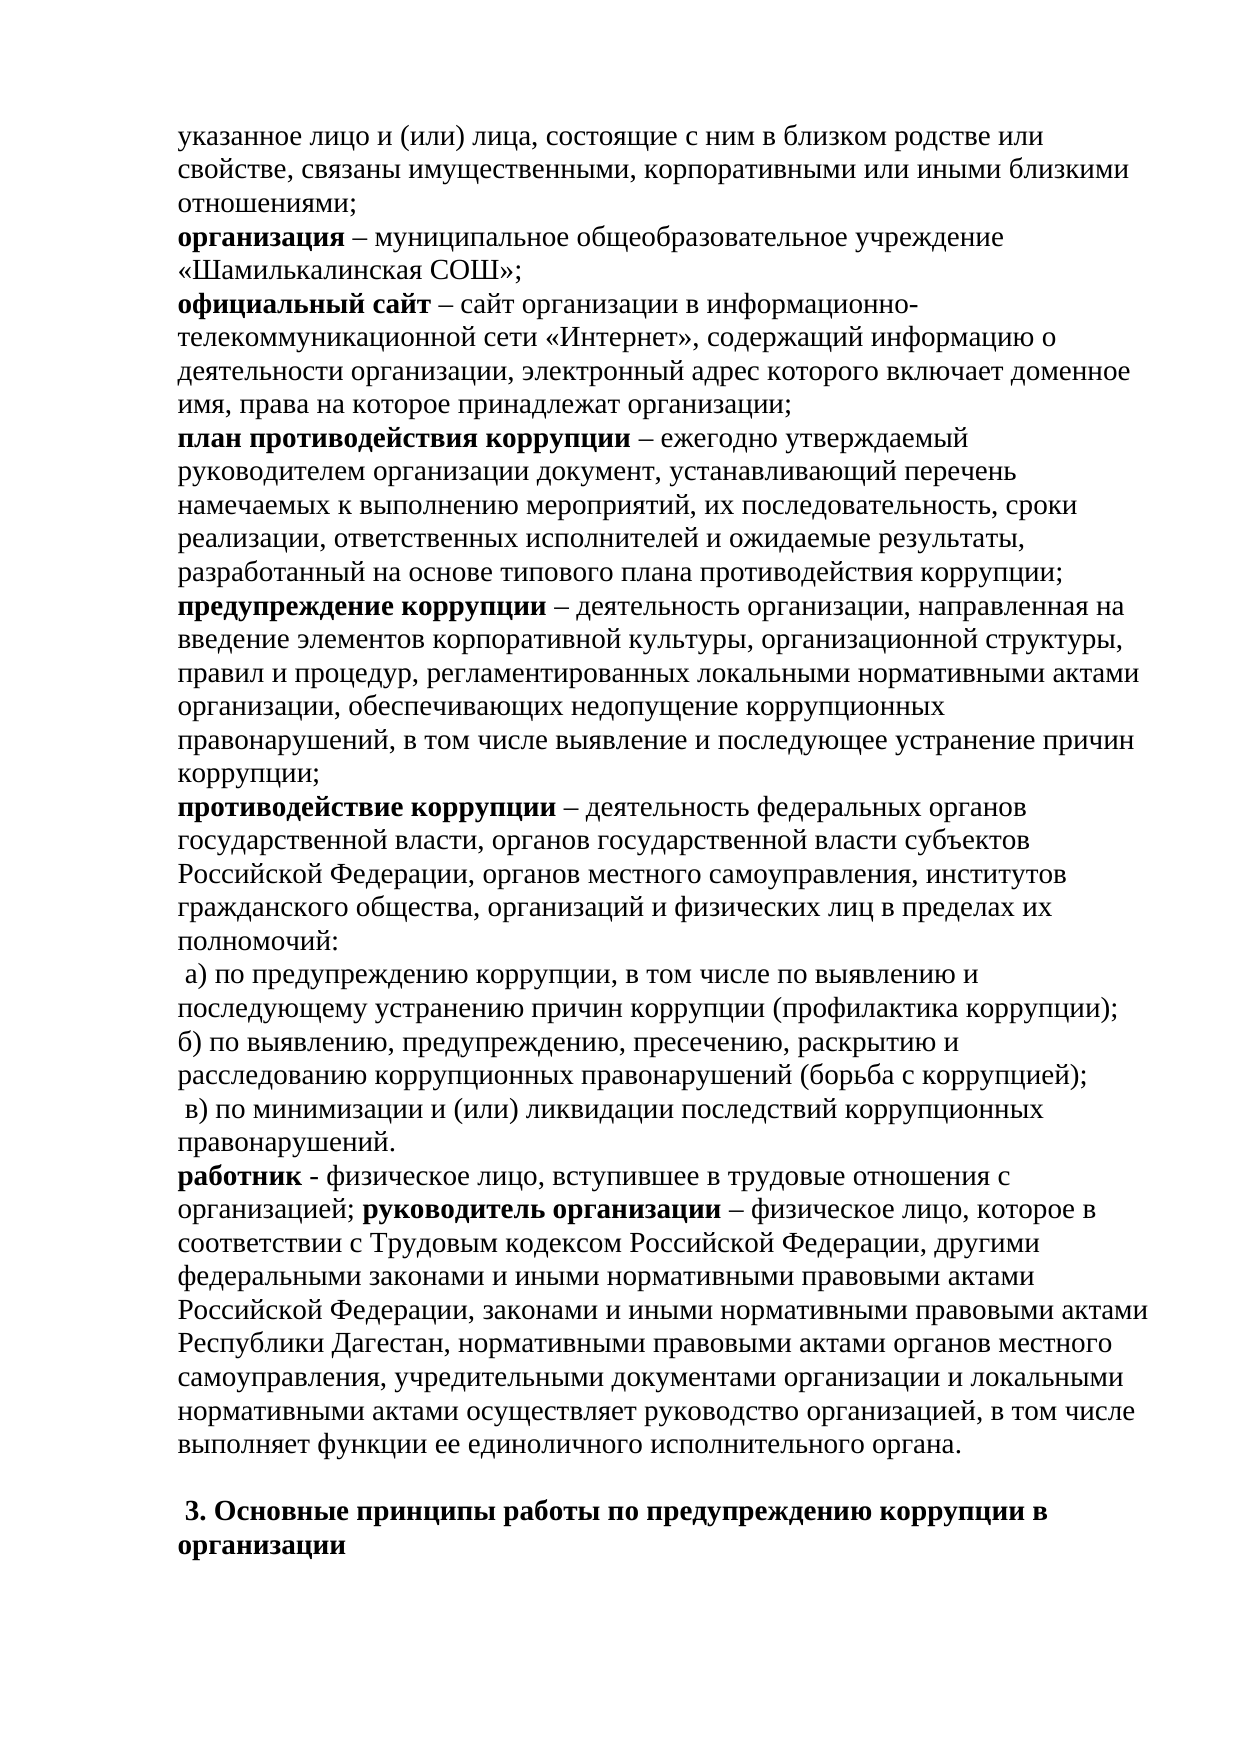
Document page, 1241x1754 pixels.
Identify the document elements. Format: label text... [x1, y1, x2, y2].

text официальный сайт – сайт организации в информационно-телекоммуникационной сети «Интернет», содержащий информацию о деятельности организации, электронный адрес которого включает доменное имя, права на которое принадлежат организации; [177, 286, 1152, 420]
text противодействие коррупции – деятельность федеральных органов государственной власти, органов государственной власти субъектов Российской Федерации, органов местного самоуправления, институтов гражданского общества, организаций и физических лиц в пределах их полномочий: [177, 789, 1152, 957]
text организация – муниципальное общеобразовательное учреждение «Шамилькалинская СОШ»; [177, 219, 1152, 286]
text план противодействия коррупции – ежегодно утверждаемый руководителем организации документ, устанавливающий перечень намечаемых к выполнению мероприятий, их последовательность, сроки реализации, ответственных исполнителей и ожидаемые результаты, разработанный на основе типового плана противодействия коррупции; [177, 420, 1152, 588]
text предупреждение коррупции – деятельность организации, направленная на введение элементов корпоративной культуры, организационной структуры, правил и процедур, регламентированных локальными нормативными актами организации, обеспечивающих недопущение коррупционных правонарушений, в том числе выявление и последующее устранение причин коррупции; [177, 588, 1152, 789]
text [177, 118, 1152, 219]
text 3. Основные принципы работы по предупреждению коррупции в организации [177, 1493, 1152, 1560]
text а) по предупреждению коррупции, в том числе по выявлению и последующему устранению причин коррупции (профилактика коррупции); [177, 957, 1152, 1024]
text б) по выявлению, предупреждению, пресечению, раскрытию и расследованию коррупционных правонарушений (борьба с коррупцией); [177, 1024, 1152, 1091]
text в) по минимизации и (или) ликвидации последствий коррупционных правонарушений. [177, 1091, 1152, 1158]
text работник - физическое лицо, вступившее в трудовые отношения с организацией; руководитель организации – физическое лицо, которое в соответствии с Трудовым кодексом Российской Федерации, другими федеральными законами и иными нормативными правовыми актами Российской Федерации, законами и иными нормативными правовыми актами Республики Дагестан, нормативными правовыми актами органов местного самоуправления, учредительными документами организации и локальными нормативными актами осуществляет руководство организацией, в том числе выполняет функции ее единоличного исполнительного органа. [177, 1158, 1152, 1460]
